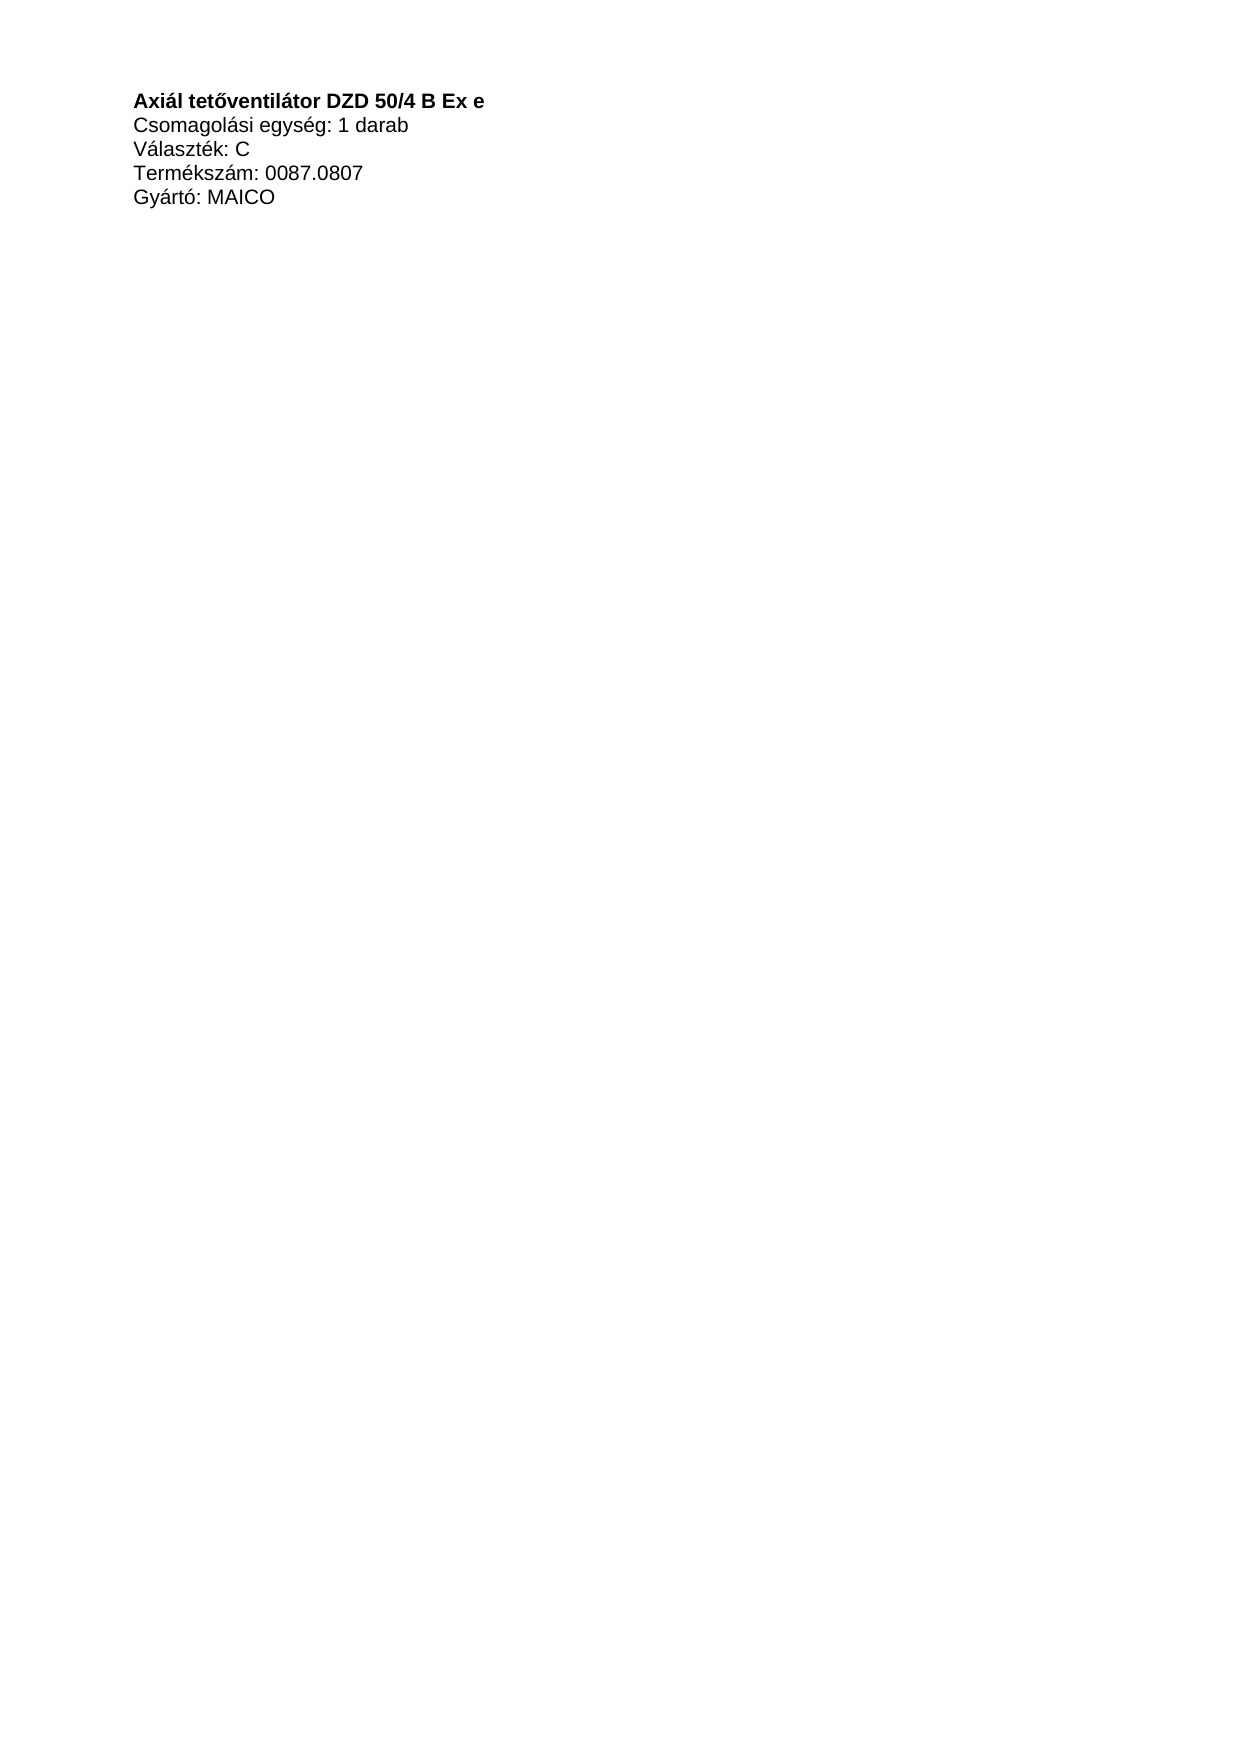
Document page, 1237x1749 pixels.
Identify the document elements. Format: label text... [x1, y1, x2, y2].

text Axiál tetőventilátor DZD 50/4 B Ex eCsomagolási egység: 1 darabVálaszték: C Termékszám: 0087.0807Gyártó: MAICO [133, 89, 1148, 208]
